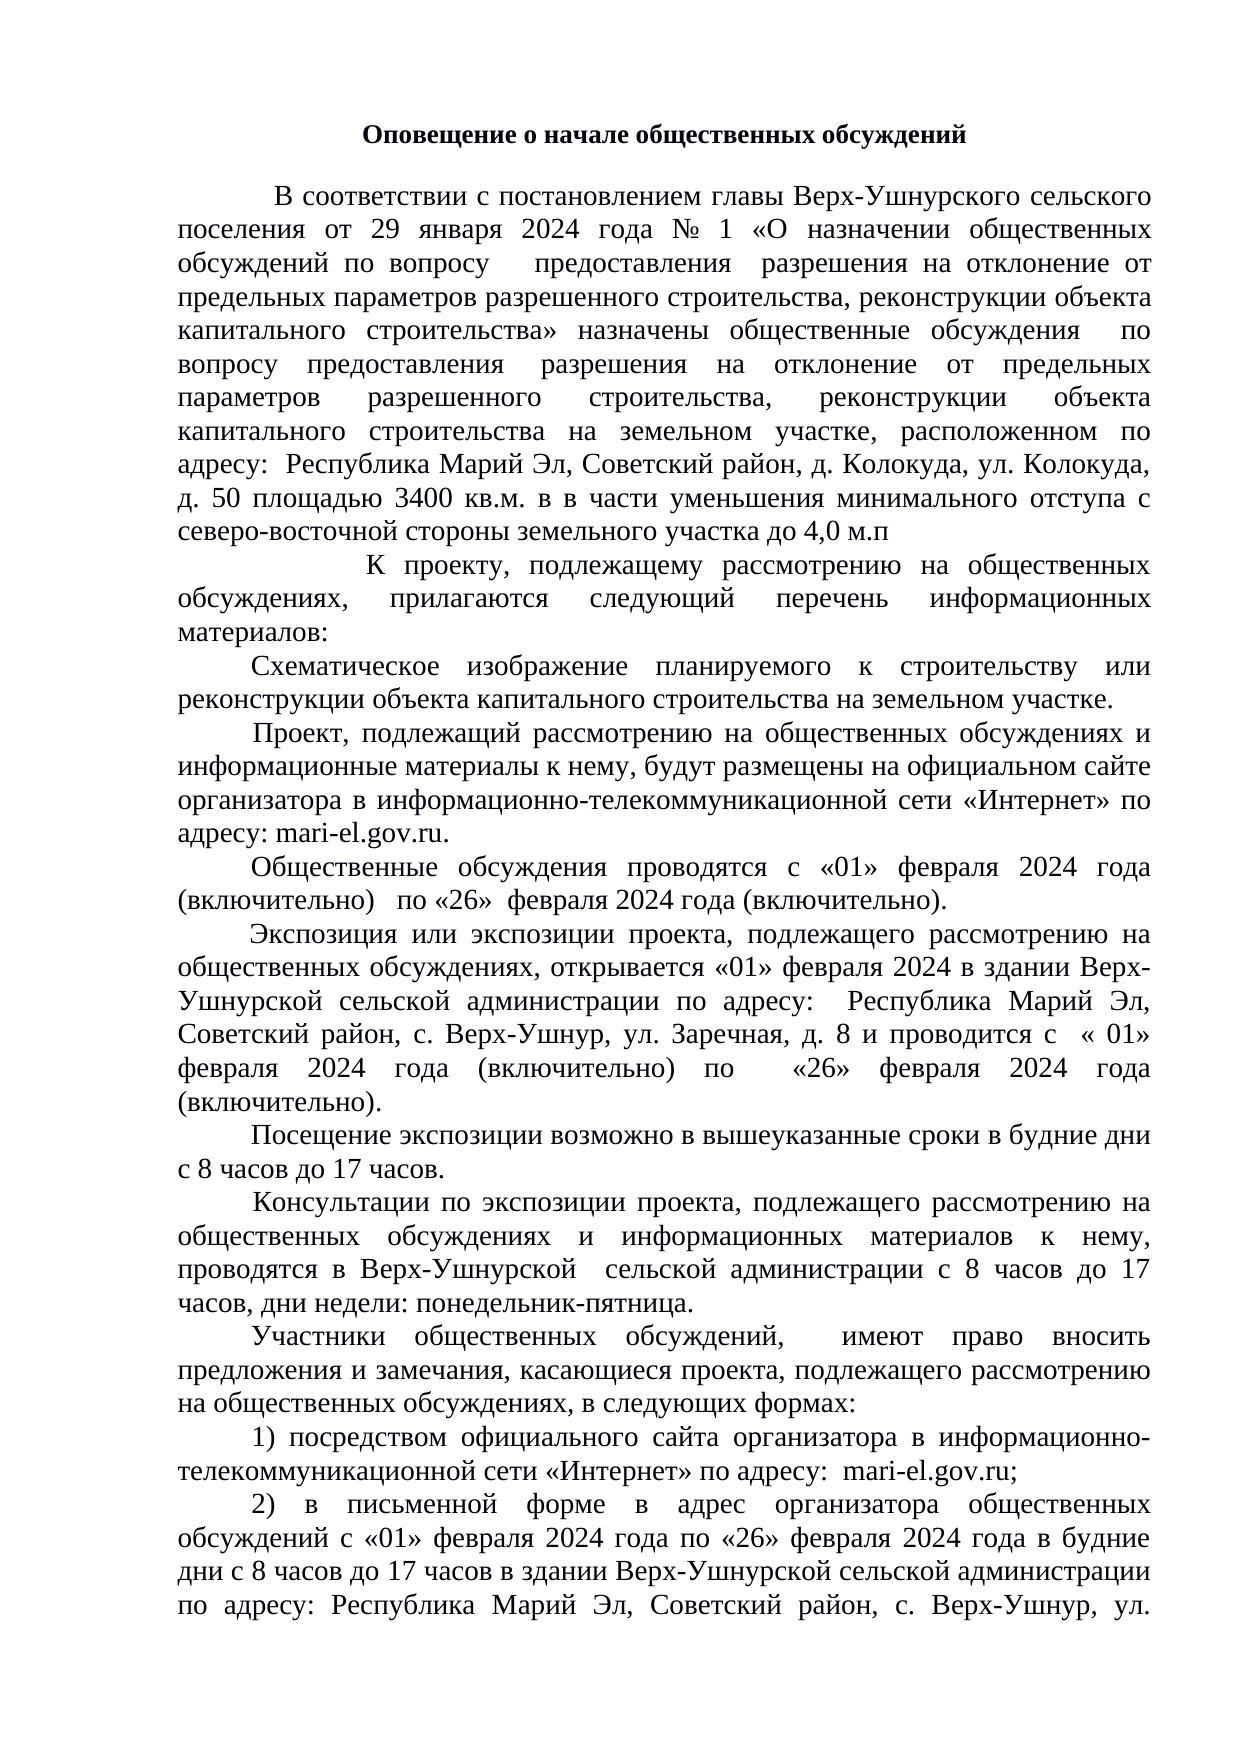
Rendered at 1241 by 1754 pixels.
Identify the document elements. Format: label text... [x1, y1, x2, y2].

text Экспозиция или экспозиции проекта, подлежащего рассмотрению на общественных обсуждениях, открывается «01» февраля 2024 в здании Верх-Ушнурской сельской администрации по адресу: Республика Марий Эл, Советский район, с. Верх-Ушнур, ул. Заречная, д. 8 и проводится с « 01» февраля 2024 года (включительно) по «26» февраля 2024 года (включительно). [177, 916, 1152, 1117]
text Участники общественных обсуждений, имеют право вносить предложения и замечания, касающиеся проекта, подлежащего рассмотрению на общественных обсуждениях, в следующих формах: [177, 1318, 1152, 1419]
title К проекту, подлежащему рассмотрению на общественных обсуждениях, прилагаются следующий перечень информационных материалов: [177, 547, 1152, 648]
title В соответствии с постановлением главы Верх-Ушнурского сельского поселения от 29 января 2024 года № 1 «О назначении общественных обсуждений по вопросу предоставления разрешения на отклонение от предельных параметров разрешенного строительства, реконструкции объекта капитального строительства» назначены общественные обсуждения по вопросу предоставления разрешения на отклонение от предельных параметров разрешенного строительства, реконструкции объекта капитального строительства на земельном участке, расположенном по адресу: Республика Марий Эл, Советский район, д. Колокуда, ул. Колокуда, д. 50 площадью 3400 кв.м. в в части уменьшения минимального отступа с северо-восточной стороны земельного участка до 4,0 м.п [177, 178, 1152, 547]
text Оповещение о начале общественных обсуждений [177, 118, 1152, 149]
text Посещение экспозиции возможно в вышеуказанные сроки в будние дни с 8 часов до 17 часов. [177, 1117, 1152, 1184]
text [177, 1486, 1152, 1620]
text Общественные обсуждения проводятся с «01» февраля 2024 года (включительно) по «26» февраля 2024 года (включительно). [177, 849, 1152, 916]
text 1) посредством официального сайта организатора в информационно-телекоммуникационной сети «Интернет» по адресу: mari-el.gov.ru; [177, 1419, 1152, 1486]
text Проект, подлежащий рассмотрению на общественных обсуждениях и информационные материалы к нему, будут размещены на официальном сайте организатора в информационно-телекоммуникационной сети «Интернет» по адресу: mari-el.gov.ru. [177, 715, 1152, 849]
text Консультации по экспозиции проекта, подлежащего рассмотрению на общественных обсуждениях и информационных материалов к нему, проводятся в Верх-Ушнурской сельской администрации с 8 часов до 17 часов, дни недели: понедельник-пятница. [177, 1184, 1152, 1318]
text Схематическое изображение планируемого к строительству или реконструкции объекта капитального строительства на земельном участке. [177, 648, 1152, 715]
